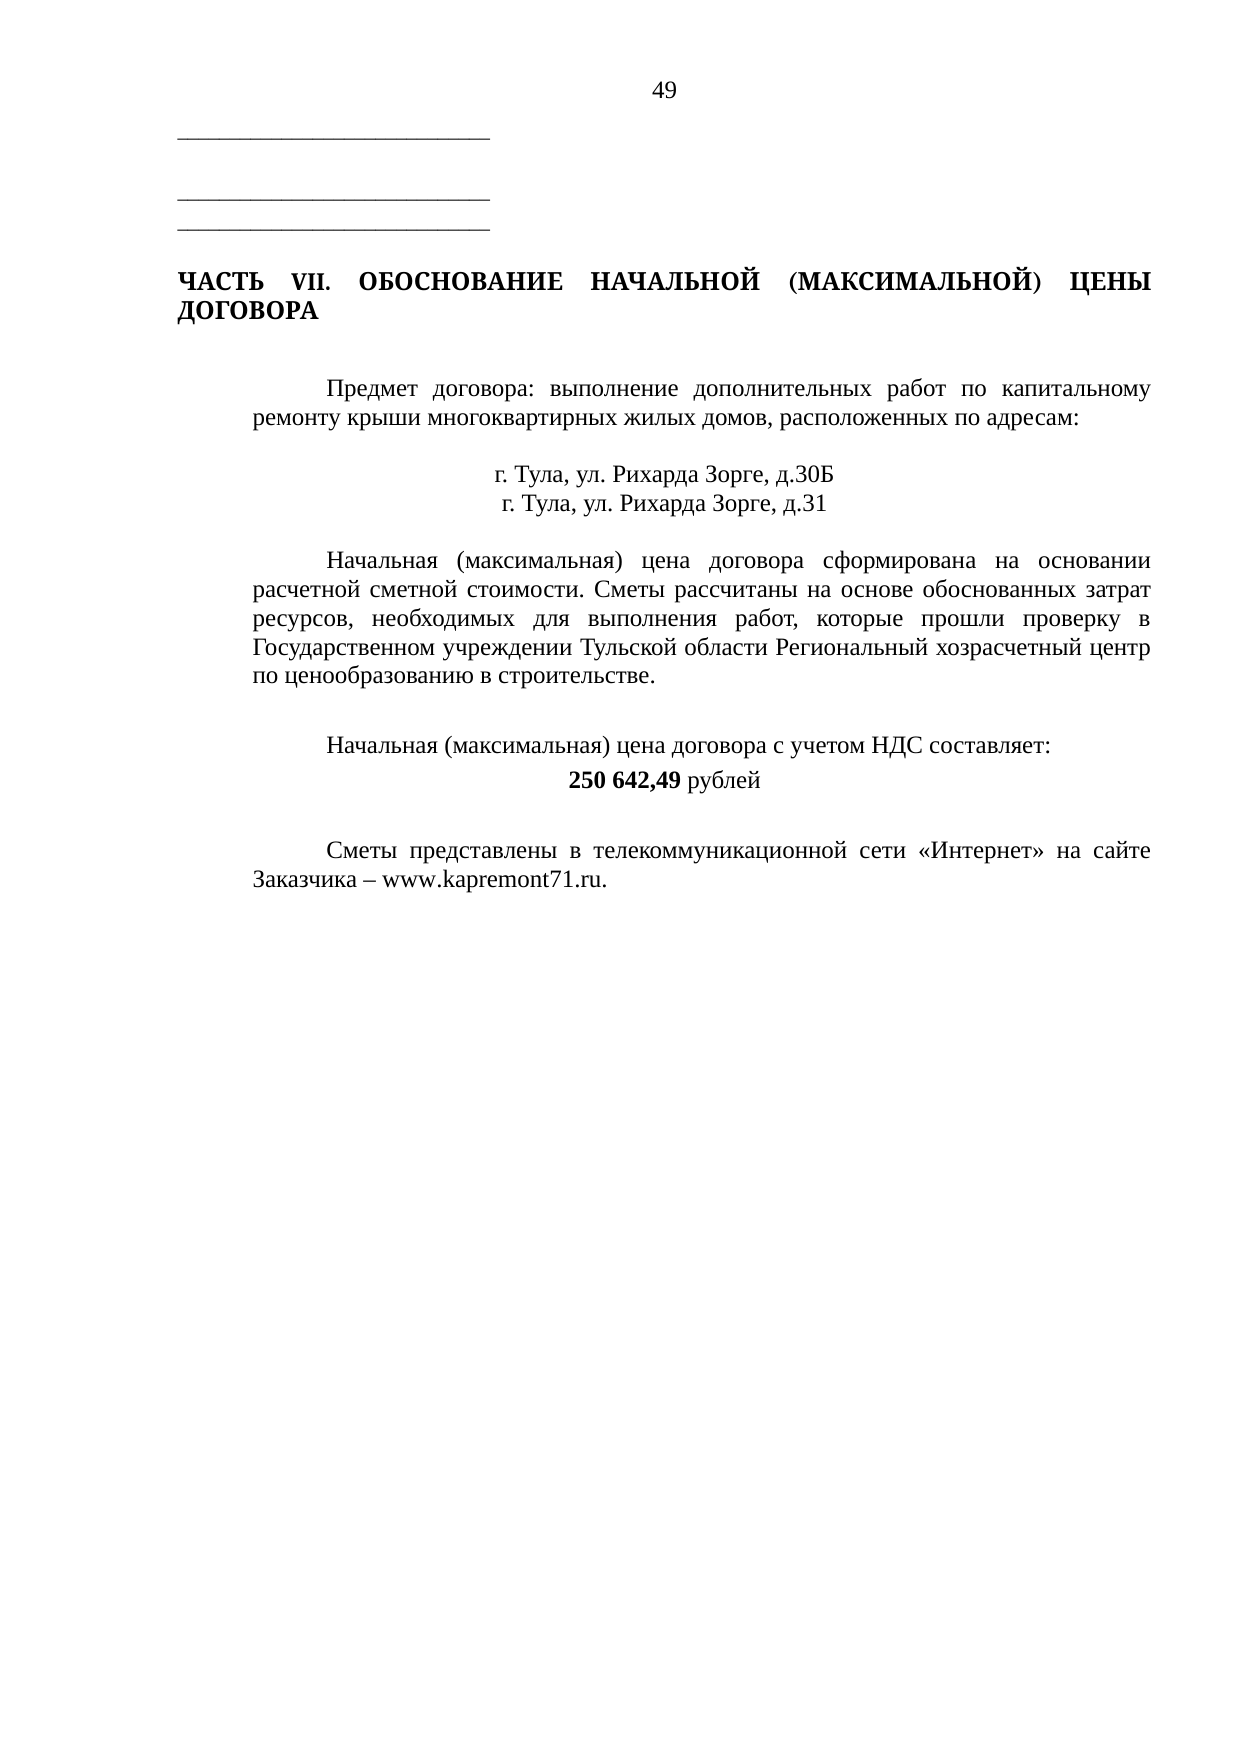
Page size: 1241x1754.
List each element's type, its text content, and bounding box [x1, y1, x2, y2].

text Предмет договора: выполнение дополнительных работ по капитальному ремонту крыши многоквартирных жилых домов, расположенных по адресам: [252, 373, 1152, 431]
text 250 642,49 рублей [177, 766, 1152, 794]
text Начальная (максимальная) цена договора с учетом НДС составляет: [252, 731, 1152, 759]
text г. Тула, ул. Рихарда Зорге, д.30Б [177, 459, 1152, 488]
text Сметы представлены в телекоммуникационной сети «Интернет» на сайте Заказчика – www.kapremont71.ru. [252, 836, 1152, 893]
text ______________________________ [177, 179, 1152, 203]
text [177, 118, 1152, 142]
text Начальная (максимальная) цена договора сформирована на основании расчетной сметной стоимости. Сметы рассчитаны на основе обоснованных затрат ресурсов, необходимых для выполнения работ, которые прошли проверку в Государственном учреждении Тульской области Региональный хозрасчетный центр по ценообразованию в строительстве. [252, 546, 1152, 689]
subtitle ЧАСТЬ VII. ОБОСНОВАНИЕ НАЧАЛЬНОЙ (МАКСИМАЛЬНОЙ) ЦЕНЫ ДОГОВОРА [177, 268, 1152, 326]
text г. Тула, ул. Рихарда Зорге, д.31 [177, 488, 1152, 517]
list ______________________________ [177, 209, 1152, 233]
